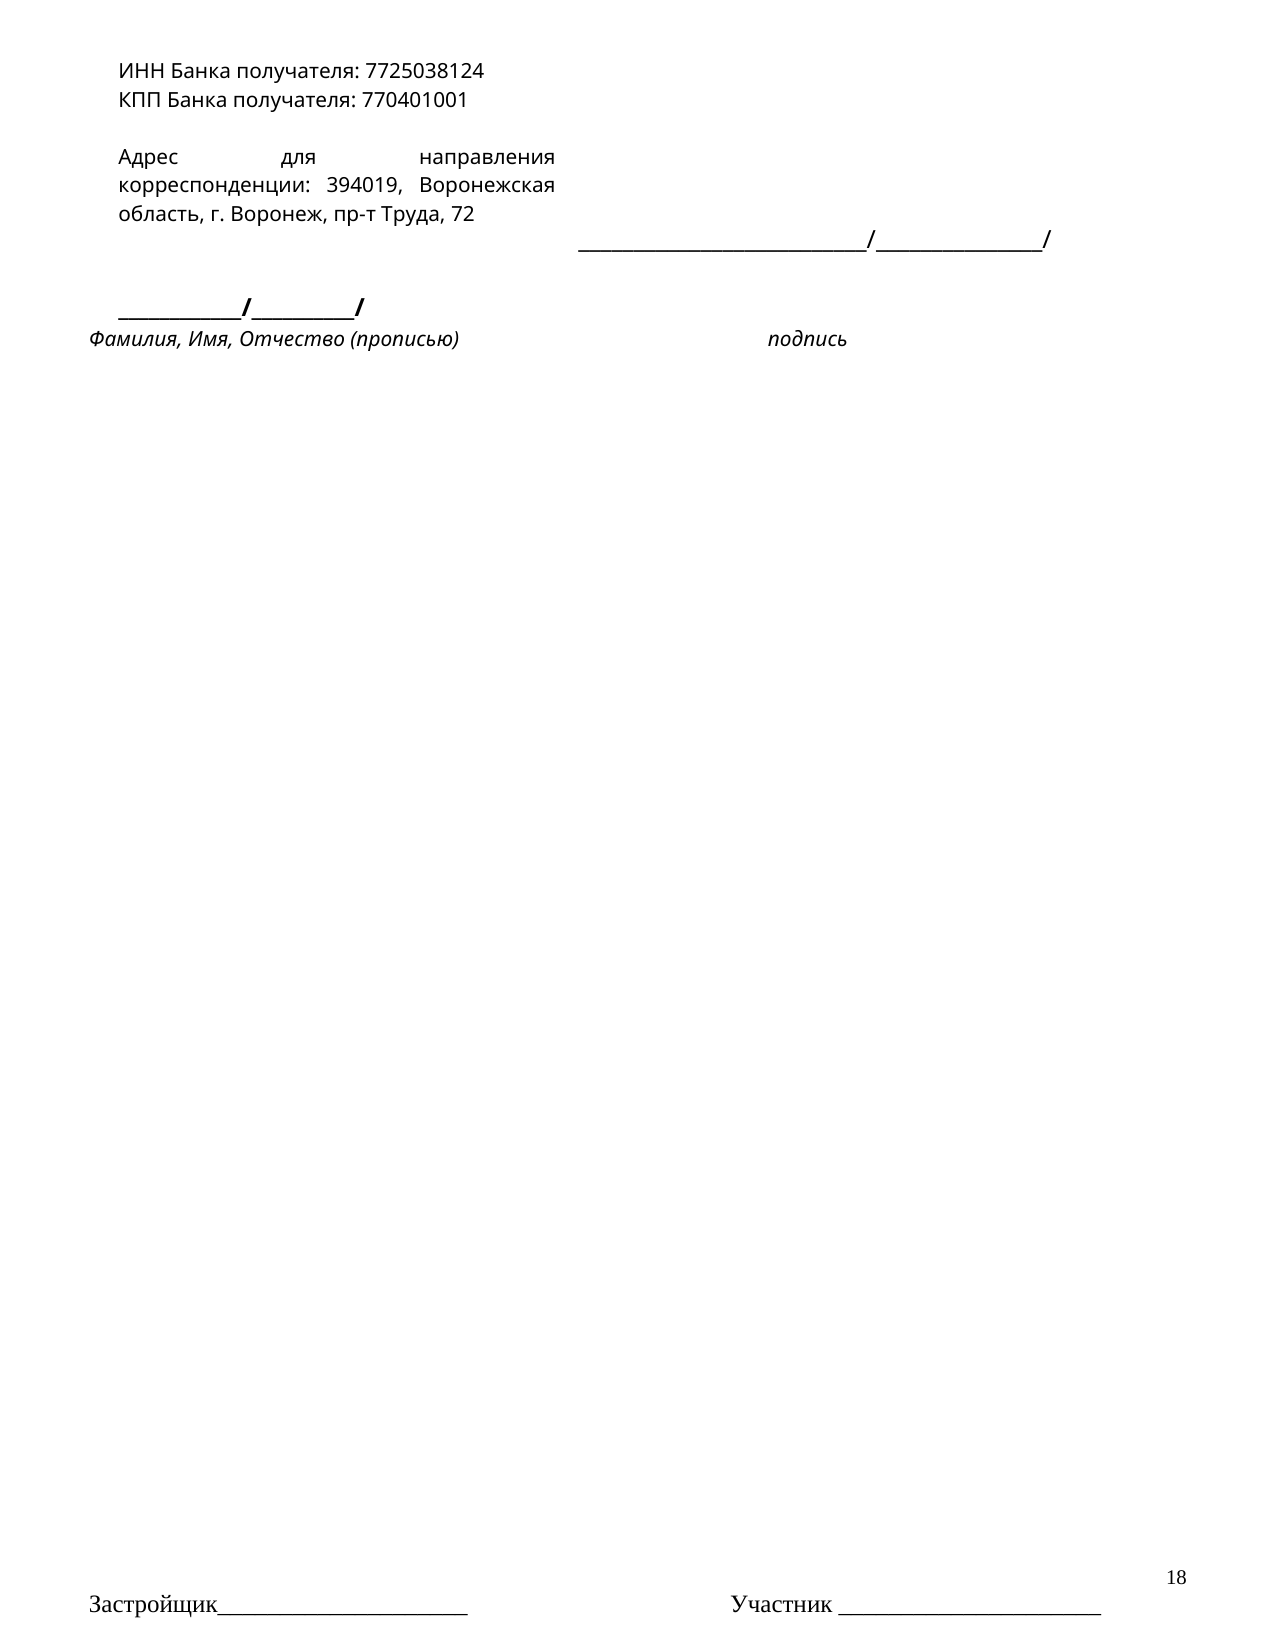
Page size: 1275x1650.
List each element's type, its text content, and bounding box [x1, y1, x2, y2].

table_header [107, 56, 567, 324]
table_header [567, 56, 1168, 324]
text Фамилия, Имя, Отчество (прописью) подпись [89, 324, 1186, 352]
